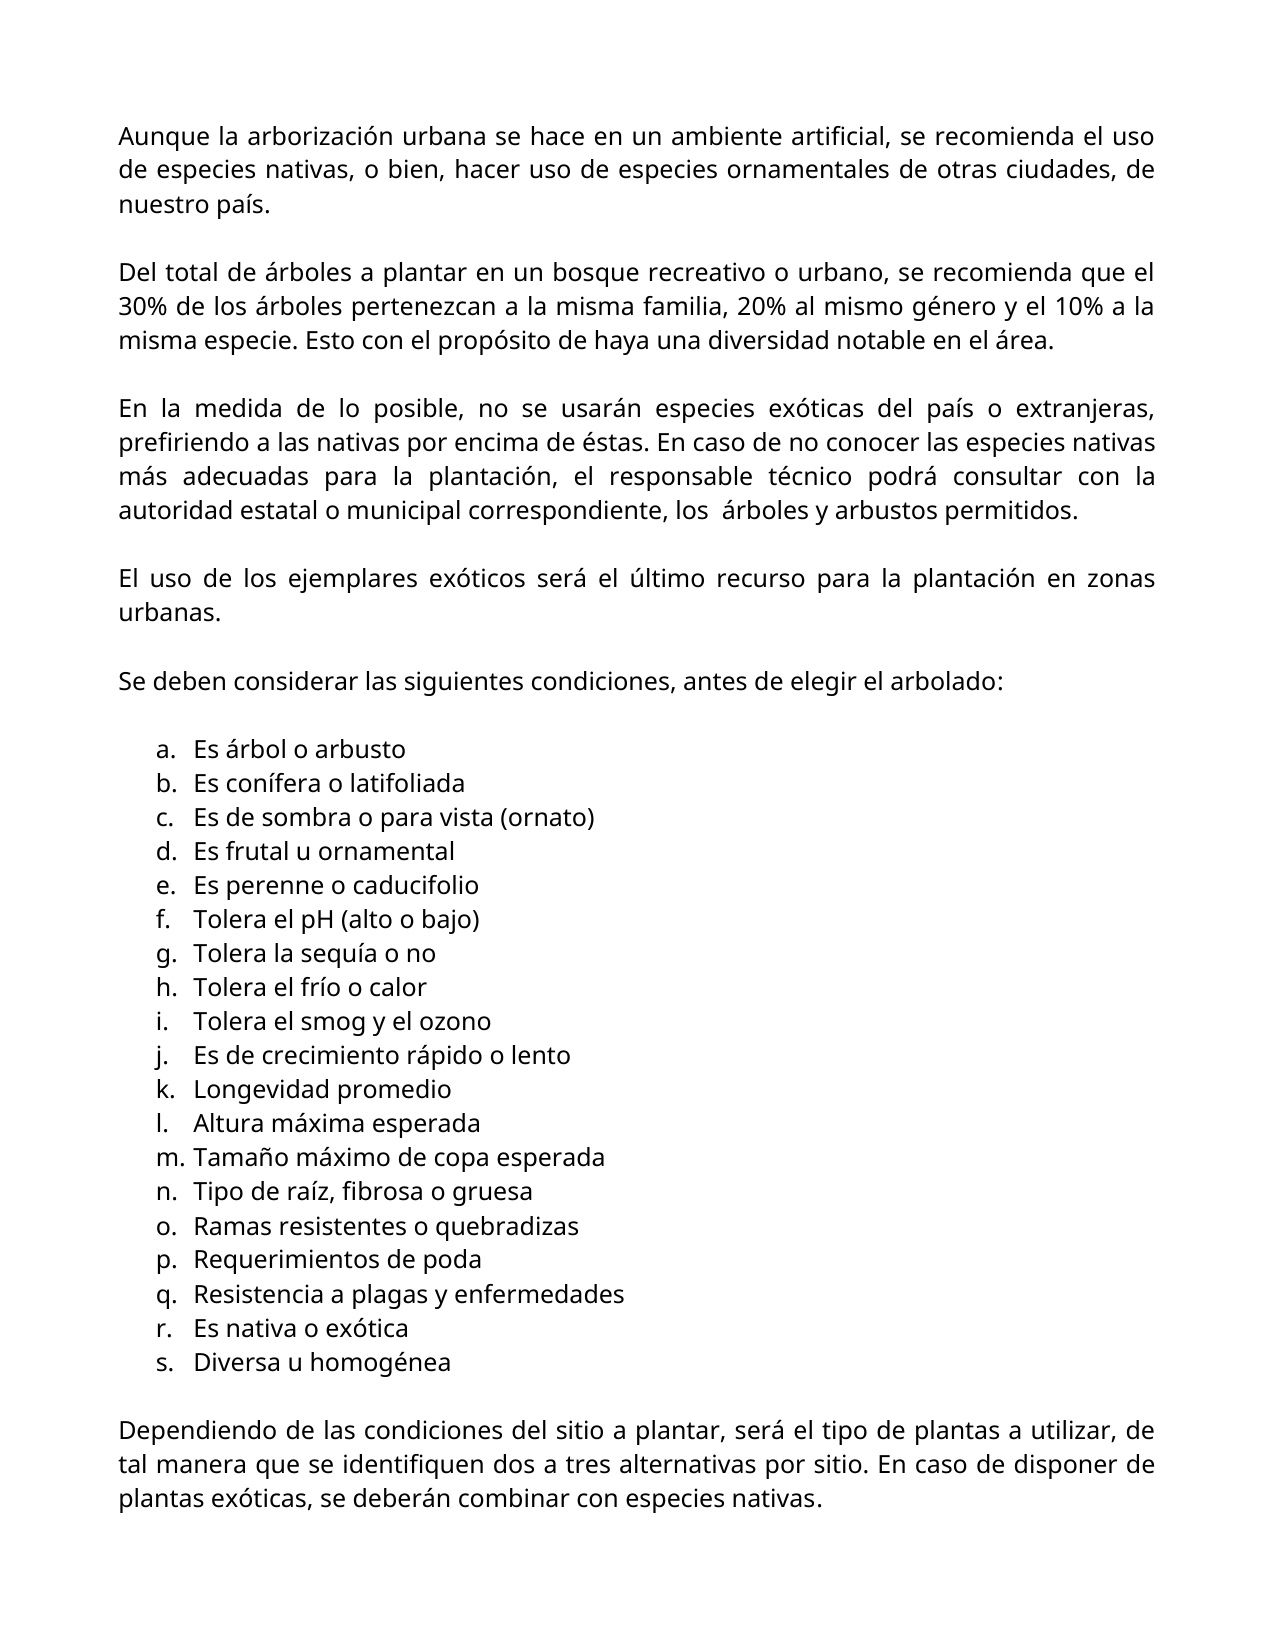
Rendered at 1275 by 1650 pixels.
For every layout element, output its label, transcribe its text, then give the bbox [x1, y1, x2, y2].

list En la medida de lo posible, no se usarán especies exóticas del país o extranjeras, prefiriendo a las nativas por encima de éstas. En caso de no conocer las especies nativas más adecuadas para la plantación, el responsable técnico podrá consultar con la autoridad estatal o municipal correspondiente, los árboles y arbustos permitidos. [118, 391, 1157, 527]
list Tolera el smog y el ozono [156, 1004, 1157, 1038]
list Es de sombra o para vista (ornato) [156, 799, 1157, 833]
list Diversa u homogénea [156, 1344, 1157, 1378]
list Ramas resistentes o quebradizas [156, 1208, 1157, 1242]
list Tolera la sequía o no [156, 936, 1157, 970]
list Del total de árboles a plantar en un bosque recreativo o urbano, se recomienda que el 30% de los árboles pertenezcan a la misma familia, 20% al mismo género y el 10% a la misma especie. Esto con el propósito de haya una diversidad notable en el área. [118, 254, 1157, 357]
list Tolera el pH (alto o bajo) [156, 902, 1157, 936]
list Altura máxima esperada [156, 1106, 1157, 1140]
list El uso de los ejemplares exóticos será el último recurso para la plantación en zonas urbanas. [118, 561, 1157, 629]
list Es frutal u ornamental [156, 833, 1157, 867]
list Longevidad promedio [156, 1072, 1157, 1106]
list Resistencia a plagas y enfermedades [156, 1276, 1157, 1310]
list Tipo de raíz, fibrosa o gruesa [156, 1174, 1157, 1208]
list Dependiendo de las condiciones del sitio a plantar, será el tipo de plantas a utilizar, de tal manera que se identifiquen dos a tres alternativas por sitio. En caso de disponer de plantas exóticas, se deberán combinar con especies nativas. [118, 1412, 1157, 1515]
list Se deben considerar las siguientes condiciones, antes de elegir el arbolado: [118, 663, 1157, 697]
list Es de crecimiento rápido o lento [156, 1038, 1157, 1072]
list Aunque la arborización urbana se hace en un ambiente artificial, se recomienda el uso de especies nativas, o bien, hacer uso de especies ornamentales de otras ciudades, de nuestro país. [118, 118, 1157, 220]
list Es nativa o exótica [156, 1310, 1157, 1344]
list Tolera el frío o calor [156, 970, 1157, 1004]
list Es árbol o arbusto [156, 731, 1157, 765]
list Es perenne o caducifolio [156, 867, 1157, 902]
list Tamaño máximo de copa esperada [156, 1140, 1157, 1174]
list Es conífera o latifoliada [156, 765, 1157, 799]
list Requerimientos de poda [156, 1242, 1157, 1276]
